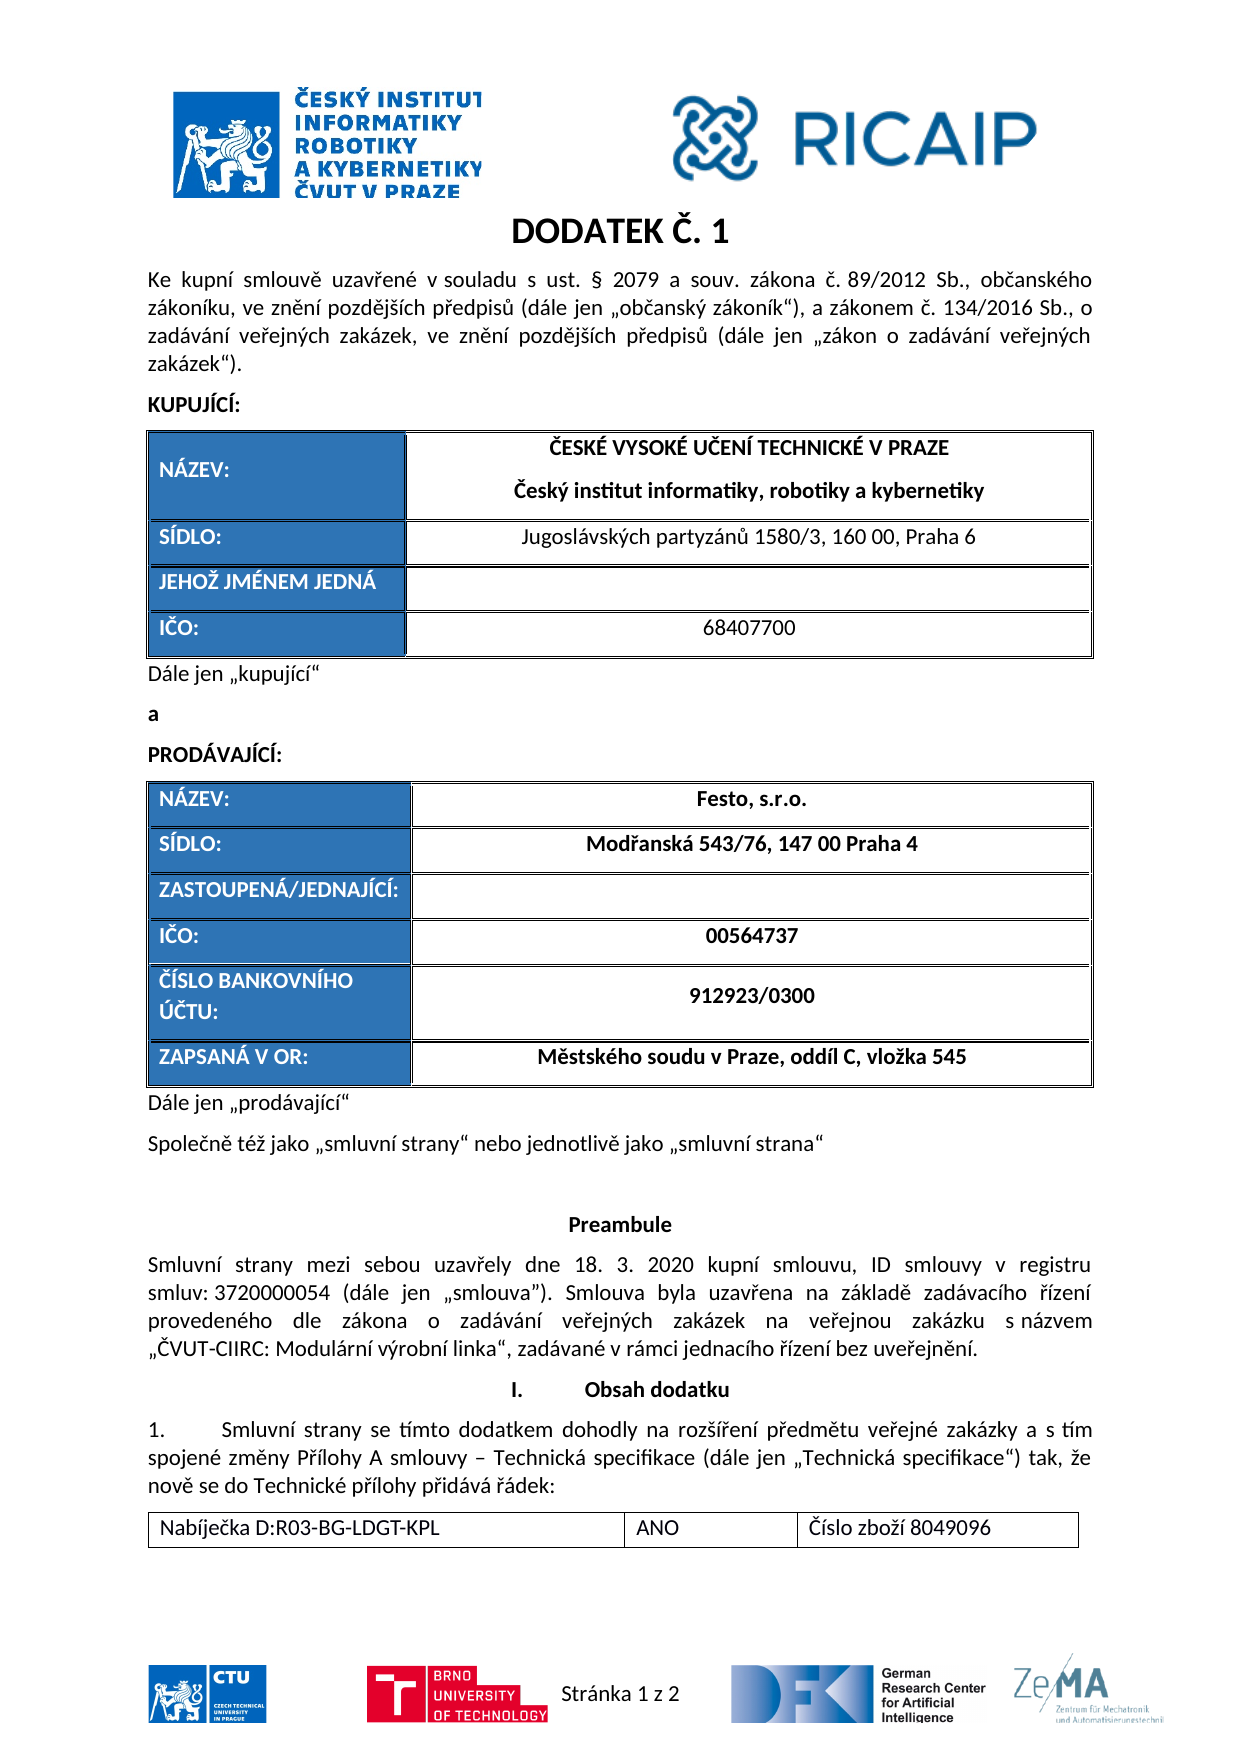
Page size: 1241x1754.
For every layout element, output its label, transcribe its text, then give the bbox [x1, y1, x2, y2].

picture [730, 1665, 987, 1723]
table_cell SÍDLO: [148, 826, 411, 872]
table_header Nabíječka D:R03-BG-LDGT-KPL [149, 1513, 624, 1547]
picture [366, 1665, 548, 1723]
table_cell ZASTOUPENÁ/JEDNAJÍCÍ: [148, 872, 411, 918]
table_cell 68407700 [406, 610, 1093, 656]
text Dále jen „kupující“ [148, 659, 1093, 687]
table_cell Modřanská 543/76, 147 00 Praha 4 [411, 826, 1093, 872]
table_cell Městského soudu v Praze, oddíl C, vložka 545 [411, 1039, 1093, 1085]
text a [148, 699, 1093, 727]
table_cell 00564737 [413, 918, 1091, 963]
list Smluvní strany se tímto dodatkem dohodly na rozšíření předmětu veřejné zakázky a s tím spojené změny Přílohy A smlouvy – Technická specifikace (dále jen „Technická specifikace“) tak, že nově se do Technické přílohy přidává řádek: [148, 1415, 1093, 1499]
table_header NÁZEV: [149, 784, 411, 826]
picture [147, 1665, 267, 1722]
table_cell [406, 564, 1093, 610]
text Dodatek č. 1 [148, 207, 1093, 253]
table_cell 912923/0300 [413, 964, 1091, 1039]
table_header ANO [625, 1513, 797, 1547]
list Preambule [148, 1210, 1093, 1238]
table_cell IČO: [148, 610, 406, 656]
table_header ČESKÉ VYSOKÉ UČENÍ TECHNICKÉ V PRAZE Český institut informatiky, robotiky a kybernetiky [406, 433, 1091, 519]
text PRODÁVAJÍCÍ: [148, 740, 1093, 768]
text Smluvní strany mezi sebou uzavřely dne 18. 3. 2020 kupní smlouvu, ID smlouvy v registru smluv: 3720000054 (dále jen „smlouva”). Smlouva byla uzavřena na základě zadávacího řízení provedeného dle zákona o zadávání veřejných zakázek na veřejnou zakázku s názvem „ČVUT-CIIRC: Modulární výrobní linka“, zadávané v rámci jednacího řízení bez uveřejnění. [148, 1250, 1093, 1362]
table_cell [411, 872, 1093, 918]
text Společně též jako „smluvní strany“ nebo jednotlivě jako „smluvní strana“ [148, 1129, 1093, 1157]
table_header NÁZEV: [148, 431, 406, 519]
table_cell JEHOŽ JMÉNEM JEDNÁ [148, 564, 406, 610]
table_cell ČÍSLO BANKOVNÍHO ÚČTU: [149, 964, 410, 1039]
table_header Festo, s.r.o. [411, 784, 1091, 826]
table_header Číslo zboží 8049096 [798, 1513, 1078, 1547]
table_cell IČO: [149, 918, 410, 963]
text Ke kupní smlouvě uzavřené v souladu s ust. § 2079 a souv. zákona č. 89/2012 Sb., občanského zákoníku, ve znění pozdějších předpisů (dále jen „občanský zákoník“), a zákonem č. 134/2016 Sb., o zadávání veřejných zakázek, ve znění pozdějších předpisů (dále jen „zákon o zadávání veřejných zakázek“). [148, 265, 1093, 377]
text Dále jen „prodávající“ [148, 1088, 1093, 1116]
table_cell ZAPSANÁ V OR: [148, 1039, 411, 1085]
table_cell SÍDLO: [149, 519, 404, 564]
list Kupující: [148, 390, 1093, 418]
picture [1013, 1653, 1163, 1722]
picture [171, 87, 482, 197]
table_cell Jugoslávských partyzánů 1580/3, 160 00, Praha 6 [407, 519, 1091, 564]
list Obsah dodatku [148, 1375, 1093, 1403]
